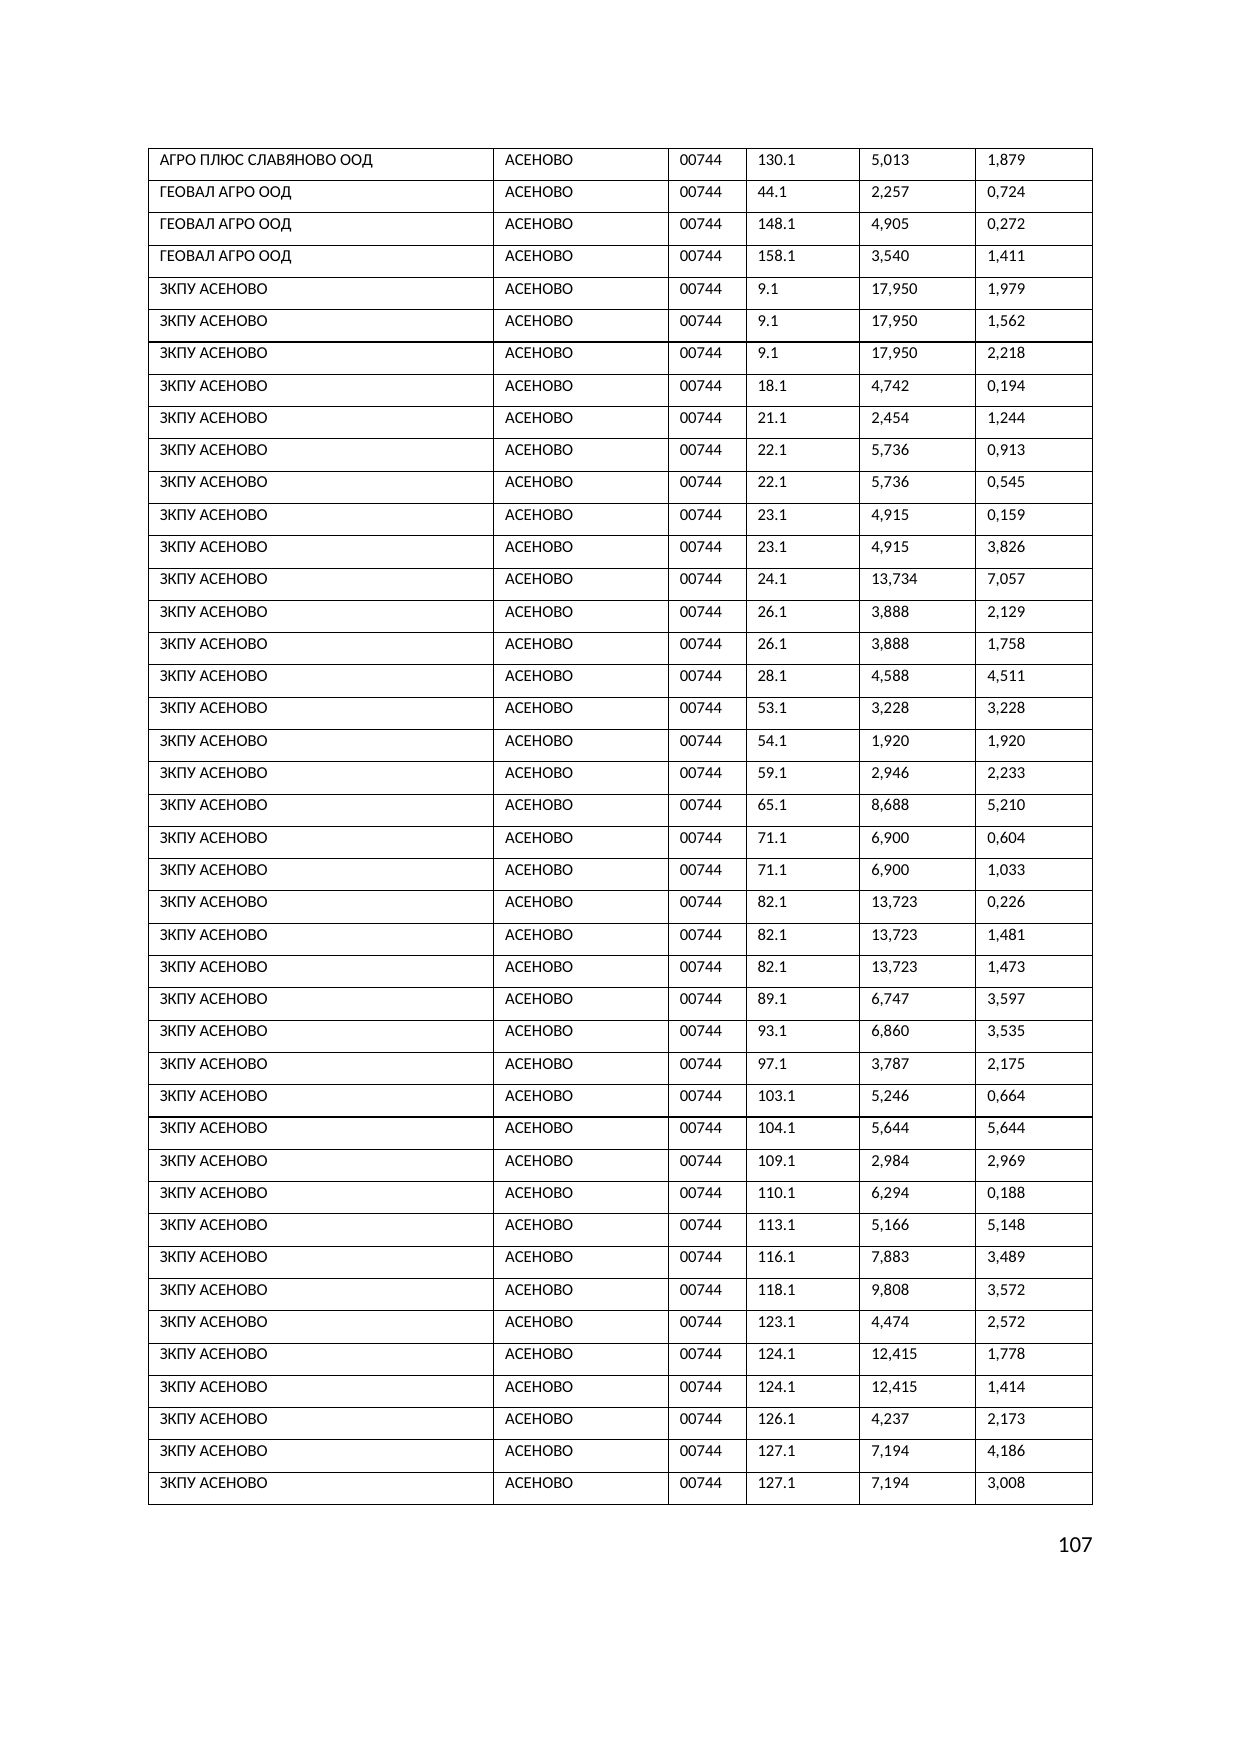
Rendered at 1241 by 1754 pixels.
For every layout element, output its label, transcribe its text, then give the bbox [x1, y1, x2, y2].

table_cell АСЕНОВО [494, 762, 668, 793]
table_cell ЗКПУ АСЕНОВО [149, 1053, 493, 1084]
table_cell 4,237 [860, 1408, 975, 1439]
table_cell 3,535 [976, 1021, 1092, 1052]
table_cell 00744 [669, 1182, 746, 1213]
table_cell 00744 [669, 213, 746, 244]
table_cell 5,246 [860, 1085, 975, 1116]
table_cell 00744 [669, 988, 746, 1019]
table_cell ЗКПУ АСЕНОВО [149, 310, 493, 341]
table_cell ЗКПУ АСЕНОВО [149, 407, 493, 438]
table_cell 89.1 [747, 988, 859, 1019]
table_cell 5,013 [860, 149, 975, 180]
table_cell 00744 [669, 1408, 746, 1439]
table_cell АСЕНОВО [494, 1408, 668, 1439]
table_cell 127.1 [747, 1473, 859, 1504]
table_cell АСЕНОВО [494, 504, 668, 535]
table_cell АСЕНОВО [494, 1182, 668, 1213]
table_cell 00744 [669, 891, 746, 923]
table_cell 59.1 [747, 762, 859, 793]
table_cell ЗКПУ АСЕНОВО [149, 698, 493, 729]
table_cell ЗКПУ АСЕНОВО [149, 1182, 493, 1213]
table_cell 0,545 [976, 472, 1092, 503]
table_cell 00744 [669, 375, 746, 406]
table_cell АСЕНОВО [494, 1376, 668, 1407]
table_cell ЗКПУ АСЕНОВО [149, 859, 493, 890]
table_cell ЗКПУ АСЕНОВО [149, 827, 493, 858]
table_cell ЗКПУ АСЕНОВО [149, 1118, 493, 1149]
table_cell 00744 [669, 149, 746, 180]
table_cell 00744 [669, 1150, 746, 1181]
table_cell АСЕНОВО [494, 278, 668, 309]
table_cell ЗКПУ АСЕНОВО [149, 1440, 493, 1472]
table_cell 6,860 [860, 1021, 975, 1052]
table_cell 00744 [669, 730, 746, 761]
table_cell 00744 [669, 795, 746, 826]
table_cell АГРО ПЛЮС СЛАВЯНОВО ООД [149, 149, 493, 180]
table_cell 126.1 [747, 1408, 859, 1439]
table_cell 104.1 [747, 1118, 859, 1149]
table_cell 123.1 [747, 1311, 859, 1342]
table_cell 3,489 [976, 1247, 1092, 1278]
table_cell 00744 [669, 1085, 746, 1116]
table_cell ГЕОВАЛ АГРО ООД [149, 181, 493, 212]
table_cell 00744 [669, 181, 746, 212]
table_cell 2,984 [860, 1150, 975, 1181]
table_cell 9.1 [747, 310, 859, 341]
table_cell ЗКПУ АСЕНОВО [149, 1344, 493, 1375]
table_cell 54.1 [747, 730, 859, 761]
table_cell 116.1 [747, 1247, 859, 1278]
table_cell 0,724 [976, 181, 1092, 212]
table_cell 1,758 [976, 633, 1092, 664]
table_cell 00744 [669, 633, 746, 664]
table_cell 1,920 [860, 730, 975, 761]
table_cell 13,734 [860, 569, 975, 600]
table_cell 71.1 [747, 859, 859, 890]
table_cell АСЕНОВО [494, 181, 668, 212]
table_cell 1,920 [976, 730, 1092, 761]
table_cell ГЕОВАЛ АГРО ООД [149, 246, 493, 277]
table_cell 1,473 [976, 956, 1092, 987]
table_cell ЗКПУ АСЕНОВО [149, 1150, 493, 1181]
table_cell 00744 [669, 1376, 746, 1407]
table_cell 00744 [669, 1440, 746, 1472]
table_cell 00744 [669, 601, 746, 632]
table_cell 17,950 [860, 310, 975, 341]
table_cell АСЕНОВО [494, 472, 668, 503]
table_cell АСЕНОВО [494, 730, 668, 761]
table_cell ЗКПУ АСЕНОВО [149, 633, 493, 664]
table_cell ЗКПУ АСЕНОВО [149, 1473, 493, 1504]
table_cell 00744 [669, 1247, 746, 1278]
table_cell 2,218 [976, 343, 1092, 374]
table_cell ЗКПУ АСЕНОВО [149, 1279, 493, 1310]
table_cell 4,915 [860, 536, 975, 567]
table_cell 148.1 [747, 213, 859, 244]
table_cell 18.1 [747, 375, 859, 406]
table_cell 2,454 [860, 407, 975, 438]
table_cell ГЕОВАЛ АГРО ООД [149, 213, 493, 244]
table_cell 82.1 [747, 891, 859, 923]
table_cell 3,888 [860, 601, 975, 632]
table_cell 6,900 [860, 827, 975, 858]
table_cell ЗКПУ АСЕНОВО [149, 1247, 493, 1278]
table_cell АСЕНОВО [494, 1214, 668, 1246]
table_cell ЗКПУ АСЕНОВО [149, 1408, 493, 1439]
table_cell 0,226 [976, 891, 1092, 923]
table_cell 124.1 [747, 1376, 859, 1407]
table_cell АСЕНОВО [494, 375, 668, 406]
table_cell 93.1 [747, 1021, 859, 1052]
table_cell 3,826 [976, 536, 1092, 567]
table_cell 2,969 [976, 1150, 1092, 1181]
table_cell 113.1 [747, 1214, 859, 1246]
table_cell 1,414 [976, 1376, 1092, 1407]
table_cell АСЕНОВО [494, 569, 668, 600]
table_cell 17,950 [860, 343, 975, 374]
table_cell ЗКПУ АСЕНОВО [149, 1085, 493, 1116]
table_cell 4,474 [860, 1311, 975, 1342]
table_cell ЗКПУ АСЕНОВО [149, 504, 493, 535]
table_cell 2,233 [976, 762, 1092, 793]
table_cell АСЕНОВО [494, 665, 668, 697]
table_cell АСЕНОВО [494, 827, 668, 858]
table_cell 22.1 [747, 439, 859, 471]
table_cell 4,511 [976, 665, 1092, 697]
table_cell 22.1 [747, 472, 859, 503]
table_cell 00744 [669, 504, 746, 535]
table_cell 8,688 [860, 795, 975, 826]
table_cell 97.1 [747, 1053, 859, 1084]
table_cell 118.1 [747, 1279, 859, 1310]
table_cell 23.1 [747, 536, 859, 567]
table_cell 9,808 [860, 1279, 975, 1310]
table_cell 00744 [669, 310, 746, 341]
table_cell 1,778 [976, 1344, 1092, 1375]
table_cell 5,644 [860, 1118, 975, 1149]
table_cell 13,723 [860, 956, 975, 987]
table_cell 13,723 [860, 924, 975, 955]
table_cell АСЕНОВО [494, 310, 668, 341]
table_cell АСЕНОВО [494, 988, 668, 1019]
table_cell 1,411 [976, 246, 1092, 277]
table_cell АСЕНОВО [494, 795, 668, 826]
table_cell 7,883 [860, 1247, 975, 1278]
table_cell АСЕНОВО [494, 246, 668, 277]
table_cell 82.1 [747, 956, 859, 987]
table_cell АСЕНОВО [494, 601, 668, 632]
table_cell 103.1 [747, 1085, 859, 1116]
table_cell ЗКПУ АСЕНОВО [149, 924, 493, 955]
table_cell 3,888 [860, 633, 975, 664]
table_cell АСЕНОВО [494, 1021, 668, 1052]
table_cell 7,057 [976, 569, 1092, 600]
table_cell АСЕНОВО [494, 633, 668, 664]
table_cell 00744 [669, 1311, 746, 1342]
table_cell 00744 [669, 439, 746, 471]
table_cell 5,210 [976, 795, 1092, 826]
table_cell АСЕНОВО [494, 1279, 668, 1310]
table_cell АСЕНОВО [494, 149, 668, 180]
table_cell 4,742 [860, 375, 975, 406]
table_cell 00744 [669, 956, 746, 987]
table_cell 2,572 [976, 1311, 1092, 1342]
table_cell 6,900 [860, 859, 975, 890]
table_cell 00744 [669, 343, 746, 374]
table_cell ЗКПУ АСЕНОВО [149, 795, 493, 826]
table_cell АСЕНОВО [494, 1150, 668, 1181]
table_cell 0,604 [976, 827, 1092, 858]
table_cell АСЕНОВО [494, 1473, 668, 1504]
table_cell 2,257 [860, 181, 975, 212]
table_cell 12,415 [860, 1376, 975, 1407]
table_cell 00744 [669, 859, 746, 890]
table_cell 9.1 [747, 278, 859, 309]
table_cell 0,194 [976, 375, 1092, 406]
table_cell 24.1 [747, 569, 859, 600]
table_cell 21.1 [747, 407, 859, 438]
table_cell 00744 [669, 665, 746, 697]
table_cell АСЕНОВО [494, 1440, 668, 1472]
table_cell АСЕНОВО [494, 924, 668, 955]
table_cell 00744 [669, 407, 746, 438]
table_cell 3,597 [976, 988, 1092, 1019]
table_cell ЗКПУ АСЕНОВО [149, 569, 493, 600]
table_cell ЗКПУ АСЕНОВО [149, 1311, 493, 1342]
table_cell 3,228 [976, 698, 1092, 729]
table_cell АСЕНОВО [494, 1344, 668, 1375]
table_cell 7,194 [860, 1440, 975, 1472]
table_cell 23.1 [747, 504, 859, 535]
table_cell 2,175 [976, 1053, 1092, 1084]
table_cell 00744 [669, 536, 746, 567]
table_cell 00744 [669, 1279, 746, 1310]
table_cell 0,913 [976, 439, 1092, 471]
table_cell 7,194 [860, 1473, 975, 1504]
table_cell 5,644 [976, 1118, 1092, 1149]
table_cell ЗКПУ АСЕНОВО [149, 730, 493, 761]
table_cell 0,159 [976, 504, 1092, 535]
table_cell 1,979 [976, 278, 1092, 309]
table_cell ЗКПУ АСЕНОВО [149, 278, 493, 309]
table_cell АСЕНОВО [494, 1311, 668, 1342]
table_cell 2,946 [860, 762, 975, 793]
table_cell АСЕНОВО [494, 213, 668, 244]
table_cell 158.1 [747, 246, 859, 277]
table_cell ЗКПУ АСЕНОВО [149, 601, 493, 632]
table_cell 0,272 [976, 213, 1092, 244]
table_cell АСЕНОВО [494, 407, 668, 438]
table_cell ЗКПУ АСЕНОВО [149, 439, 493, 471]
table_cell 1,879 [976, 149, 1092, 180]
table_cell 1,562 [976, 310, 1092, 341]
table_cell ЗКПУ АСЕНОВО [149, 375, 493, 406]
table_cell 5,148 [976, 1214, 1092, 1246]
table_cell 28.1 [747, 665, 859, 697]
table_cell 0,188 [976, 1182, 1092, 1213]
table_cell ЗКПУ АСЕНОВО [149, 762, 493, 793]
table_cell 00744 [669, 1053, 746, 1084]
table_cell 0,664 [976, 1085, 1092, 1116]
table_cell 00744 [669, 924, 746, 955]
table_cell 26.1 [747, 601, 859, 632]
table_cell 00744 [669, 278, 746, 309]
table_cell АСЕНОВО [494, 439, 668, 471]
table_cell 2,129 [976, 601, 1092, 632]
table_cell ЗКПУ АСЕНОВО [149, 343, 493, 374]
table_cell 71.1 [747, 827, 859, 858]
table_cell 00744 [669, 1021, 746, 1052]
table_cell ЗКПУ АСЕНОВО [149, 988, 493, 1019]
table_cell 00744 [669, 1118, 746, 1149]
table_cell 4,186 [976, 1440, 1092, 1472]
table_cell 17,950 [860, 278, 975, 309]
table_cell 4,588 [860, 665, 975, 697]
table_cell 3,228 [860, 698, 975, 729]
table_cell АСЕНОВО [494, 536, 668, 567]
table_cell ЗКПУ АСЕНОВО [149, 1021, 493, 1052]
table_cell 00744 [669, 1344, 746, 1375]
table_cell 65.1 [747, 795, 859, 826]
table_cell 2,173 [976, 1408, 1092, 1439]
table_cell АСЕНОВО [494, 891, 668, 923]
table_cell 00744 [669, 569, 746, 600]
table_cell ЗКПУ АСЕНОВО [149, 536, 493, 567]
table_cell 6,747 [860, 988, 975, 1019]
table_cell 6,294 [860, 1182, 975, 1213]
table_cell 00744 [669, 1473, 746, 1504]
table_cell АСЕНОВО [494, 1247, 668, 1278]
table_cell 3,787 [860, 1053, 975, 1084]
table_cell АСЕНОВО [494, 859, 668, 890]
table_cell 4,915 [860, 504, 975, 535]
table_cell 5,736 [860, 439, 975, 471]
table_cell 1,033 [976, 859, 1092, 890]
table_cell 00744 [669, 1214, 746, 1246]
table_cell 00744 [669, 698, 746, 729]
table_cell 00744 [669, 827, 746, 858]
table_cell ЗКПУ АСЕНОВО [149, 1214, 493, 1246]
table_cell АСЕНОВО [494, 1053, 668, 1084]
table_cell 127.1 [747, 1440, 859, 1472]
table_cell 109.1 [747, 1150, 859, 1181]
table_cell 4,905 [860, 213, 975, 244]
table_cell 130.1 [747, 149, 859, 180]
table_cell 13,723 [860, 891, 975, 923]
table_cell 00744 [669, 246, 746, 277]
table_cell 3,008 [976, 1473, 1092, 1504]
table_cell АСЕНОВО [494, 956, 668, 987]
table_cell 12,415 [860, 1344, 975, 1375]
table_cell ЗКПУ АСЕНОВО [149, 1376, 493, 1407]
table_cell АСЕНОВО [494, 1085, 668, 1116]
table_cell 1,481 [976, 924, 1092, 955]
table_cell ЗКПУ АСЕНОВО [149, 956, 493, 987]
table_cell 110.1 [747, 1182, 859, 1213]
table_cell ЗКПУ АСЕНОВО [149, 472, 493, 503]
table_cell АСЕНОВО [494, 1118, 668, 1149]
table_cell 44.1 [747, 181, 859, 212]
table_cell 3,572 [976, 1279, 1092, 1310]
table_cell 9.1 [747, 343, 859, 374]
table_cell АСЕНОВО [494, 698, 668, 729]
table_cell 00744 [669, 762, 746, 793]
table_cell АСЕНОВО [494, 343, 668, 374]
table_cell 53.1 [747, 698, 859, 729]
table_cell 5,166 [860, 1214, 975, 1246]
table_cell 124.1 [747, 1344, 859, 1375]
table_cell 5,736 [860, 472, 975, 503]
table_cell 3,540 [860, 246, 975, 277]
table_cell ЗКПУ АСЕНОВО [149, 665, 493, 697]
table_cell 1,244 [976, 407, 1092, 438]
table_cell ЗКПУ АСЕНОВО [149, 891, 493, 923]
table_cell 00744 [669, 472, 746, 503]
table_cell 82.1 [747, 924, 859, 955]
table_cell 26.1 [747, 633, 859, 664]
